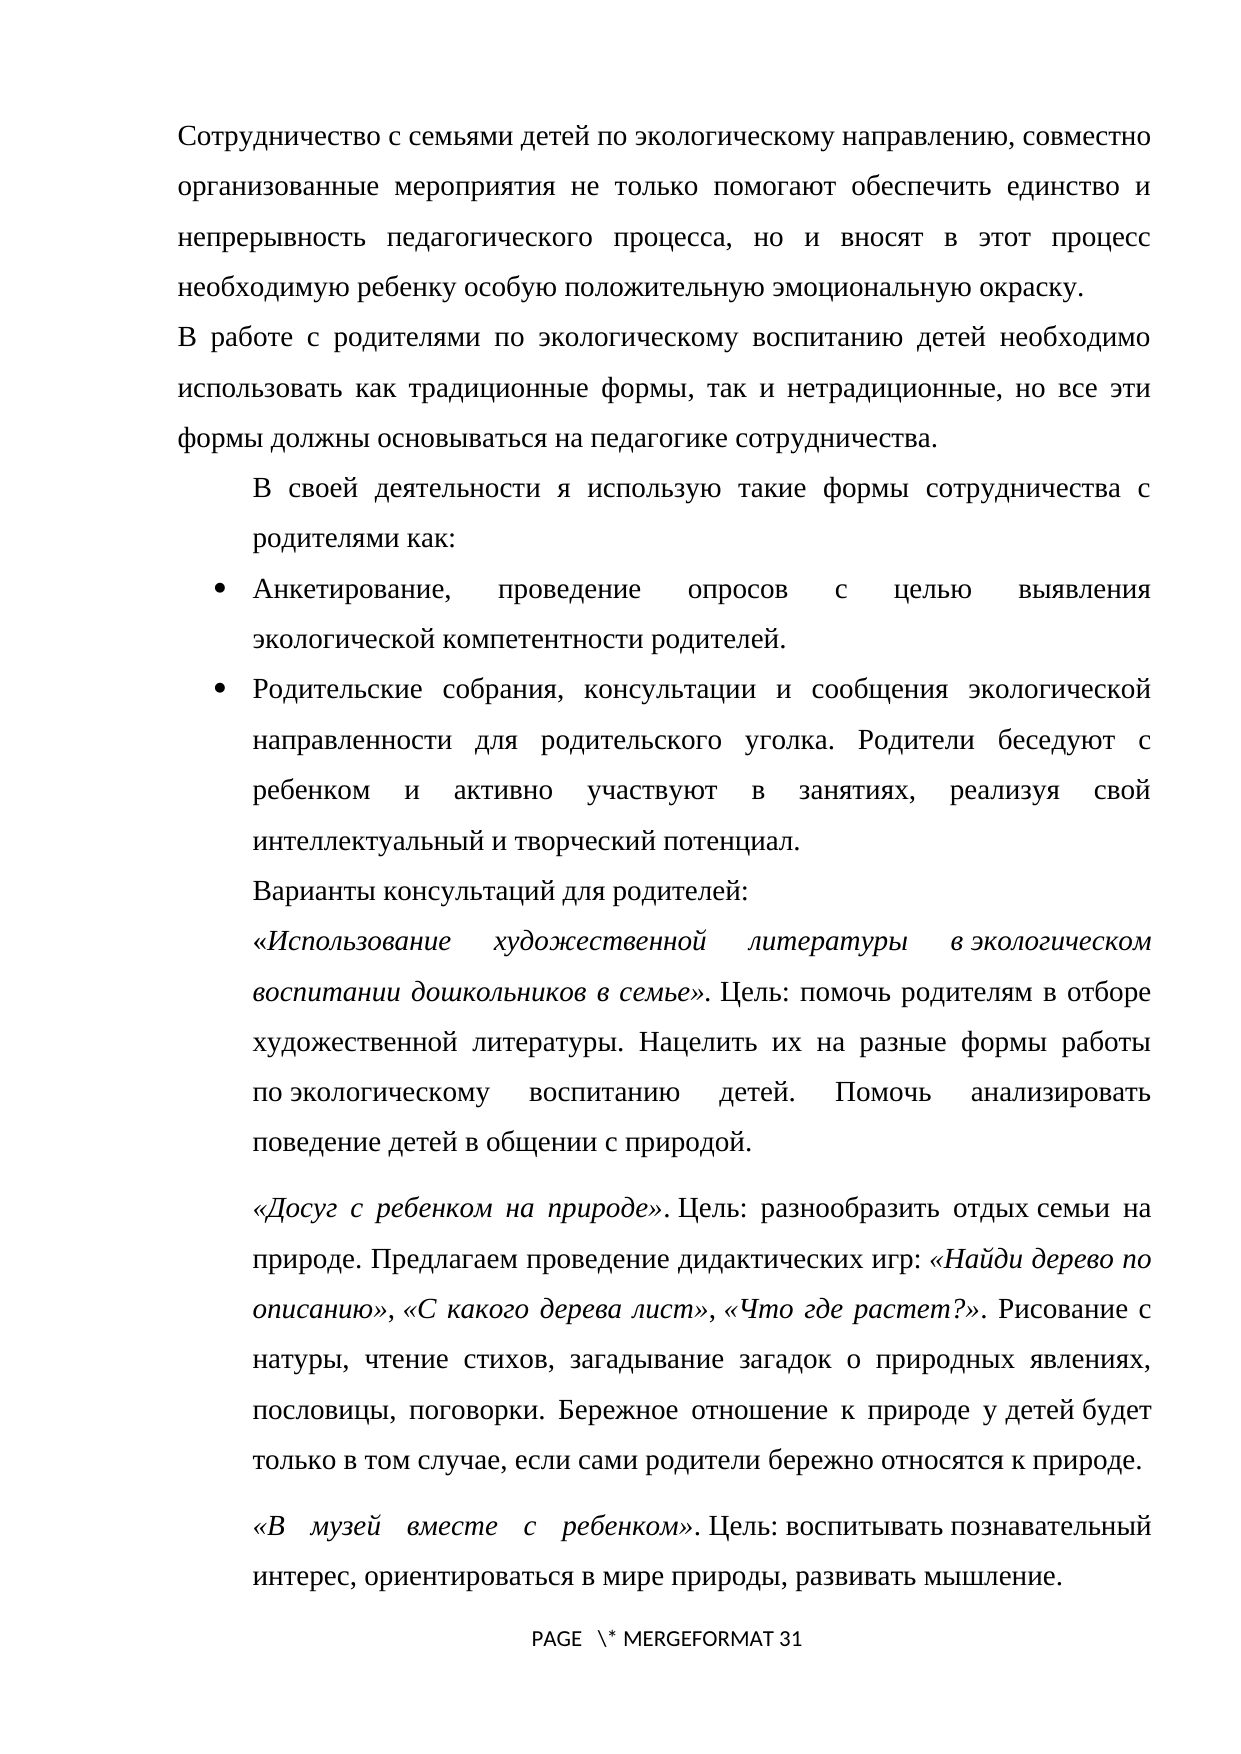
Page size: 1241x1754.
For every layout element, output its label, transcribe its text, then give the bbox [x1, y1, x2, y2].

text «Досуг с ребенком на природе». Цель: разнообразить отдых семьи на природе. Предлагаем проведение дидактических игр: «Найди дерево по описанию», «С какого дерева лист», «Что где растет?». Рисование с натуры, чтение стихов, загадывание загадок о природных явлениях, пословицы, поговорки. Бережное отношение к природе у детей будет только в том случае, если сами родители бережно относятся к природе. [252, 1191, 1152, 1476]
text «В музей вместе с ребенком». Цель: воспитывать познавательный интерес, ориентироваться в мире природы, развивать мышление. [252, 1508, 1152, 1592]
text «Использование художественной литературы в экологическом воспитании дошкольников в семье». Цель: помочь родителям в отборе художественной литературы. Нацелить их на разные формы работы по экологическому воспитанию детей. Помочь анализировать поведение детей в общении с природой. [252, 923, 1152, 1158]
text В своей деятельности я использую такие формы сотрудничества с родителями как: [252, 470, 1152, 554]
text Сотрудничество с семьями детей по экологическому направлению, совместно организованные мероприятия не только помогают обеспечить единство и непрерывность педагогического процесса, но и вносят в этот процесс необходимую ребенку особую положительную эмоциональную окраску. [177, 118, 1152, 303]
list Родительские собрания, консультации и сообщения экологической направленности для родительского уголка. Родители беседуют с ребенком и активно участвуют в занятиях, реализуя свой интеллектуальный и творческий потенциал. [215, 672, 1152, 856]
list Анкетирование, проведение опросов с целью выявления экологической компетентности родителей. [215, 571, 1152, 655]
text В работе с родителями по экологическому воспитанию детей необходимо использовать как традиционные формы, так и нетрадиционные, но все эти формы должны основываться на педагогике сотрудничества. [177, 319, 1152, 453]
text Варианты консультаций для родителей: [252, 873, 1152, 907]
